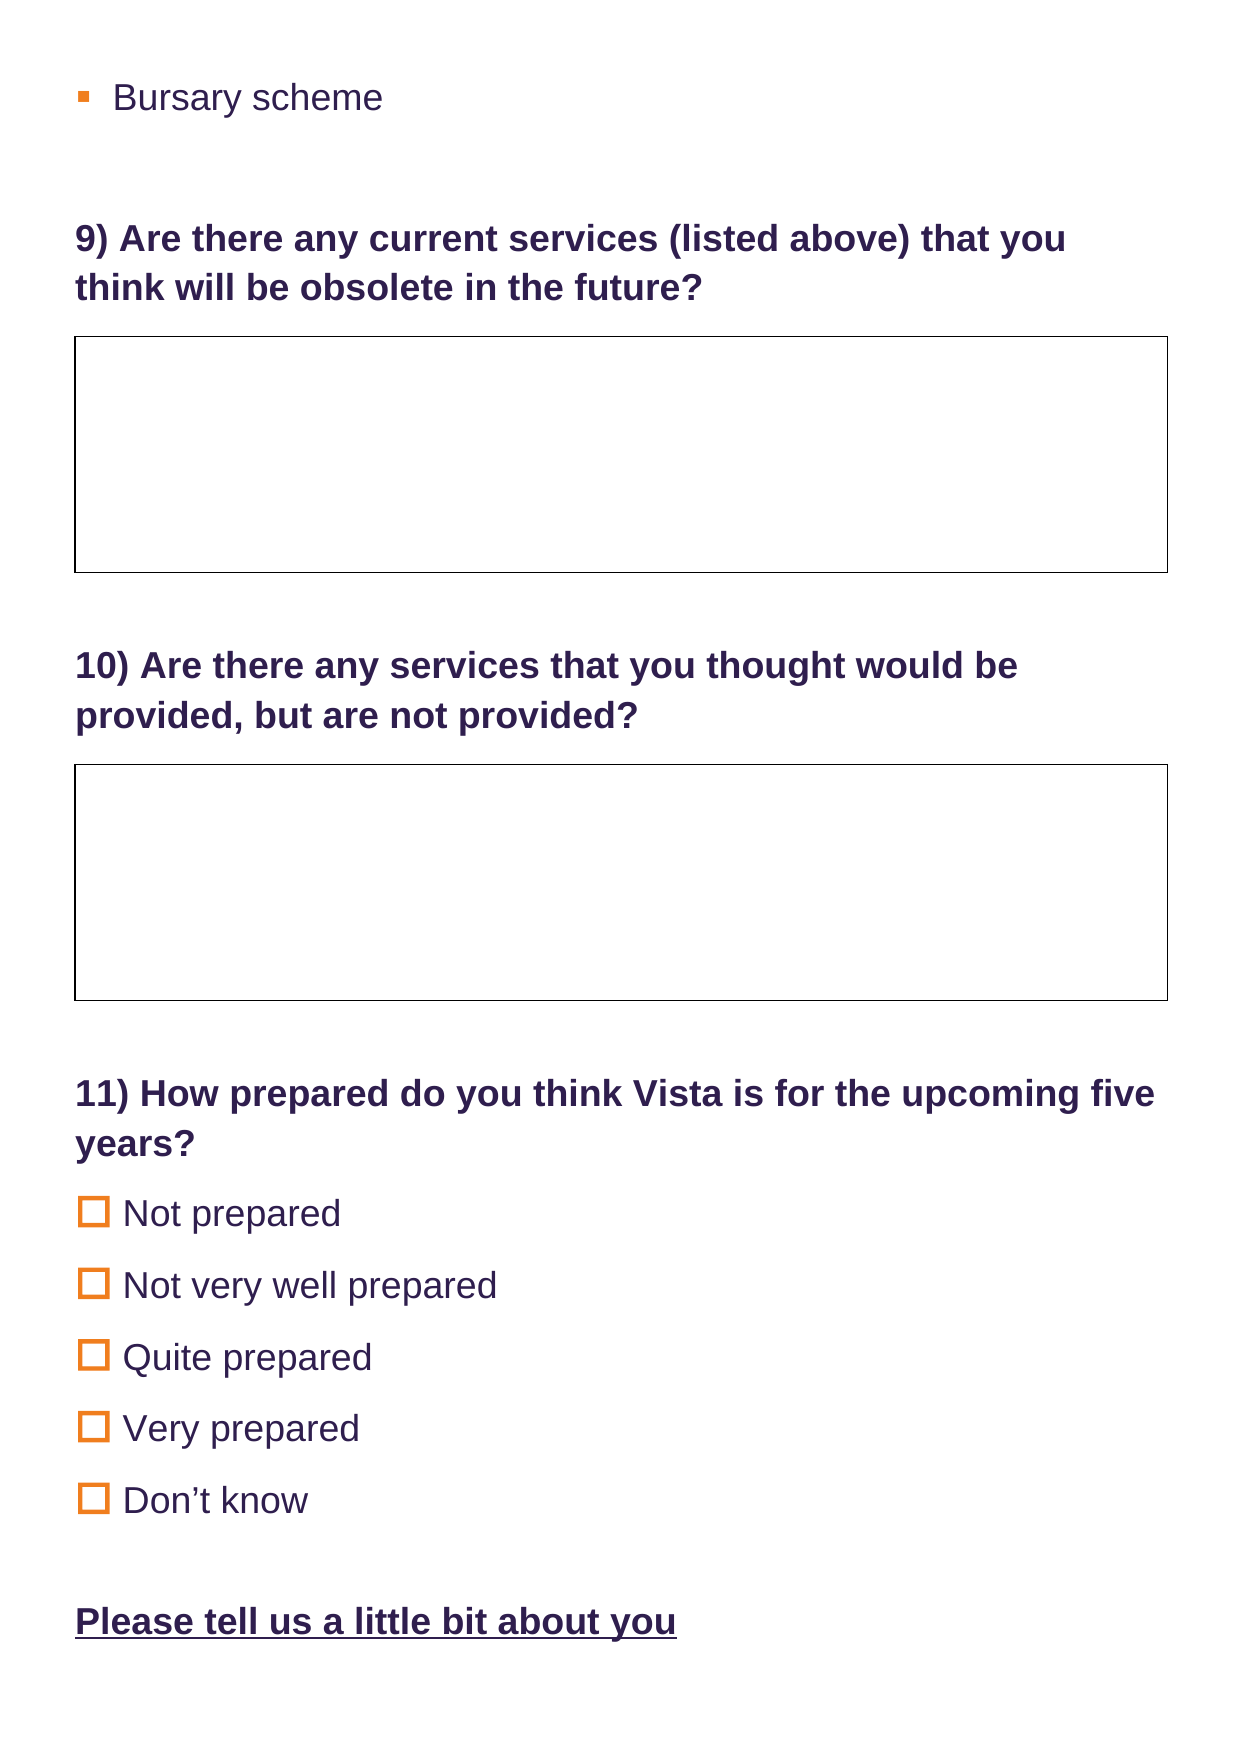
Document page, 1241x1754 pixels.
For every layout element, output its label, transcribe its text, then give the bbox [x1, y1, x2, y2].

text Don’t know [75, 1478, 1165, 1522]
table_header [76, 765, 1167, 1000]
list Bursary scheme [75, 75, 1165, 118]
text 9) Are there any current services (listed above) that you think will be obsolete in the future? [75, 216, 1165, 309]
text Quite prepared [75, 1335, 1165, 1379]
table_header [76, 337, 1167, 572]
text Please tell us a little bit about you [75, 1599, 1165, 1642]
text 10) Are there any services that you thought would be provided, but are not provided? [75, 644, 1165, 736]
text Very prepared [75, 1406, 1165, 1451]
text Not very well prepared [75, 1263, 1165, 1307]
text Not prepared [75, 1191, 1165, 1236]
text 11) How prepared do you think Vista is for the upcoming five years? [75, 1071, 1165, 1164]
